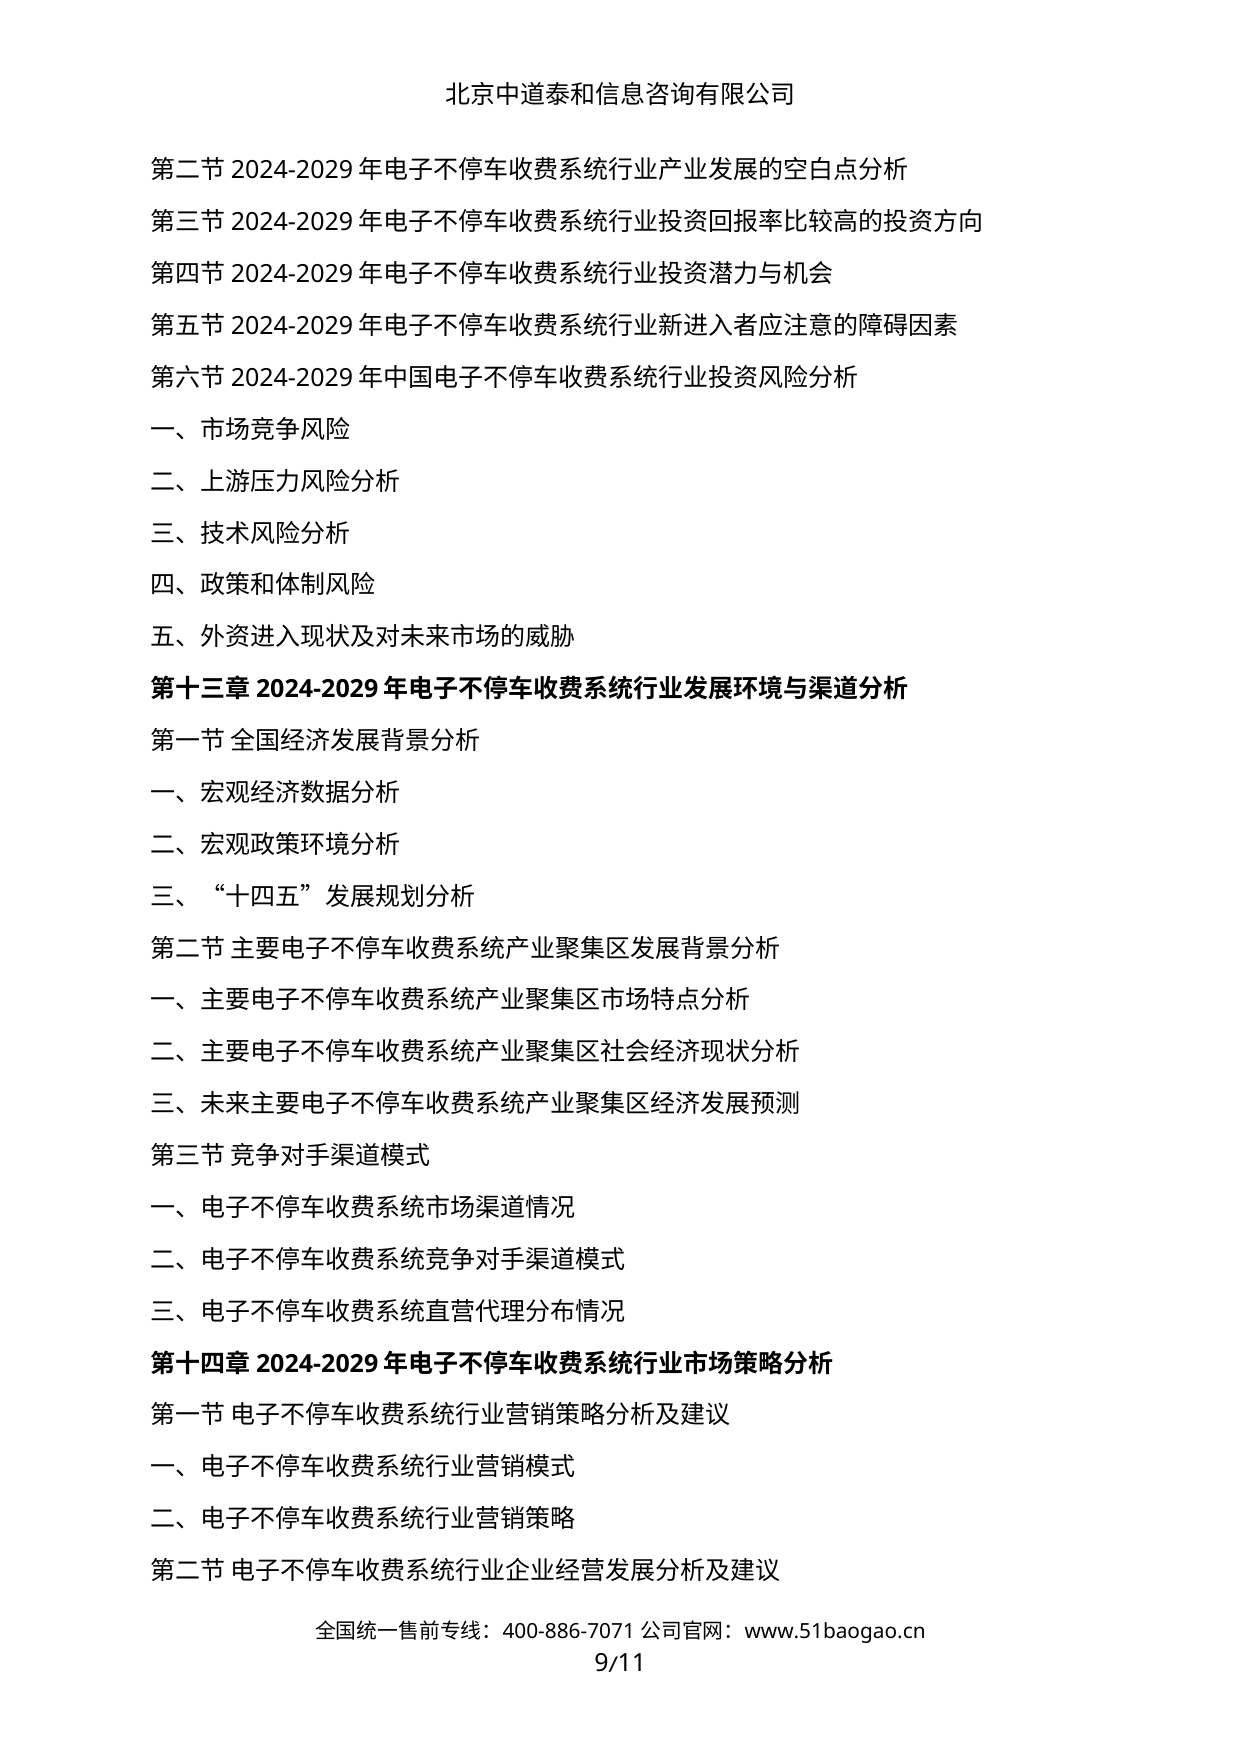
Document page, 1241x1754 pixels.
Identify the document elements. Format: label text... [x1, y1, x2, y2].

text 一、电子不停车收费系统行业营销模式 [150, 1447, 1090, 1483]
text 第三节 2024-2029年电子不停车收费系统行业投资回报率比较高的投资方向 [150, 202, 1090, 238]
text 二、主要电子不停车收费系统产业聚集区社会经济现状分析 [150, 1032, 1090, 1068]
text 第一节 全国经济发展背景分析 [150, 721, 1090, 757]
text 第三节 竞争对手渠道模式 [150, 1136, 1090, 1172]
text 第二节 电子不停车收费系统行业企业经营发展分析及建议 [150, 1551, 1090, 1587]
text 第五节 2024-2029年电子不停车收费系统行业新进入者应注意的障碍因素 [150, 306, 1090, 342]
text 第二节 主要电子不停车收费系统产业聚集区发展背景分析 [150, 928, 1090, 964]
text 一、主要电子不停车收费系统产业聚集区市场特点分析 [150, 980, 1090, 1016]
text 第十三章 2024-2029年电子不停车收费系统行业发展环境与渠道分析 [150, 669, 1090, 705]
text 第四节 2024-2029年电子不停车收费系统行业投资潜力与机会 [150, 254, 1090, 290]
text 二、电子不停车收费系统行业营销策略 [150, 1499, 1090, 1535]
text 三、电子不停车收费系统直营代理分布情况 [150, 1291, 1090, 1327]
text 第一节 电子不停车收费系统行业营销策略分析及建议 [150, 1395, 1090, 1431]
text 第十四章 2024-2029年电子不停车收费系统行业市场策略分析 [150, 1343, 1090, 1379]
text 三、“十四五”发展规划分析 [150, 876, 1090, 912]
text 一、市场竞争风险 [150, 409, 1090, 446]
text 二、上游压力风险分析 [150, 461, 1090, 497]
text 一、宏观经济数据分析 [150, 772, 1090, 809]
text 四、政策和体制风险 [150, 565, 1090, 601]
text 三、技术风险分析 [150, 513, 1090, 549]
text 第六节 2024-2029年中国电子不停车收费系统行业投资风险分析 [150, 357, 1090, 394]
text 一、电子不停车收费系统市场渠道情况 [150, 1187, 1090, 1224]
text 三、未来主要电子不停车收费系统产业聚集区经济发展预测 [150, 1084, 1090, 1120]
text 五、外资进入现状及对未来市场的威胁 [150, 617, 1090, 653]
text 二、电子不停车收费系统竞争对手渠道模式 [150, 1239, 1090, 1276]
text 第二节 2024-2029年电子不停车收费系统行业产业发展的空白点分析 [150, 150, 1090, 186]
text 二、宏观政策环境分析 [150, 824, 1090, 861]
